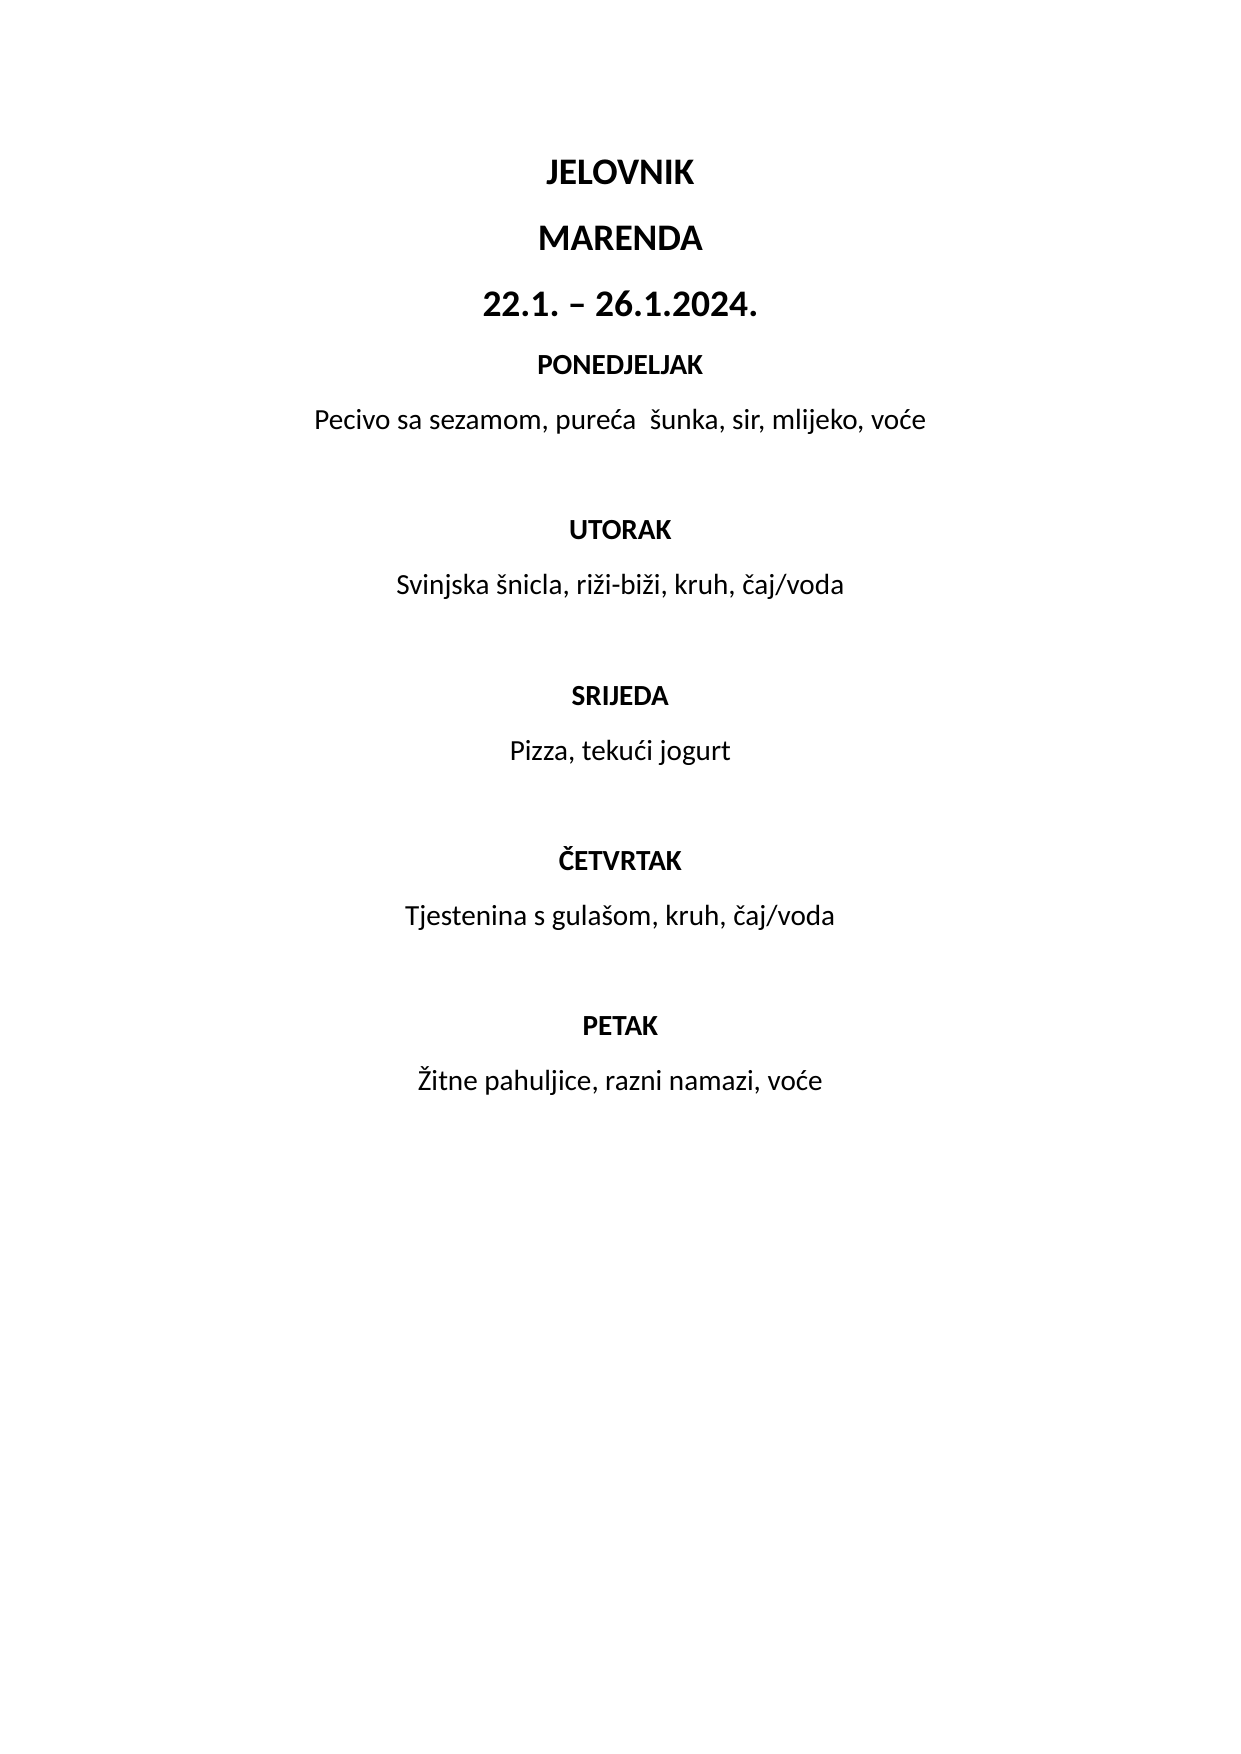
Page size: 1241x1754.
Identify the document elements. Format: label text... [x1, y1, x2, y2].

text Pecivo sa sezamom, pureća šunka, sir, mlijeko, voće [148, 401, 1093, 437]
text 22.1. – 26.1.2024. [148, 280, 1093, 326]
text ČETVRTAK [148, 842, 1093, 878]
text Tjestenina s gulašom, kruh, čaj/voda [148, 897, 1093, 933]
text Žitne pahuljice, razni namazi, voće [148, 1062, 1093, 1098]
text JELOVNIK [148, 148, 1093, 193]
text SRIJEDA [148, 677, 1093, 712]
text PONEDJELJAK [148, 346, 1093, 382]
text Pizza, tekući jogurt [148, 732, 1093, 767]
text UTORAK [148, 511, 1093, 547]
text MARENDA [148, 214, 1093, 259]
text PETAK [148, 1007, 1093, 1043]
text Svinjska šnicla, riži-biži, kruh, čaj/voda [148, 566, 1093, 602]
